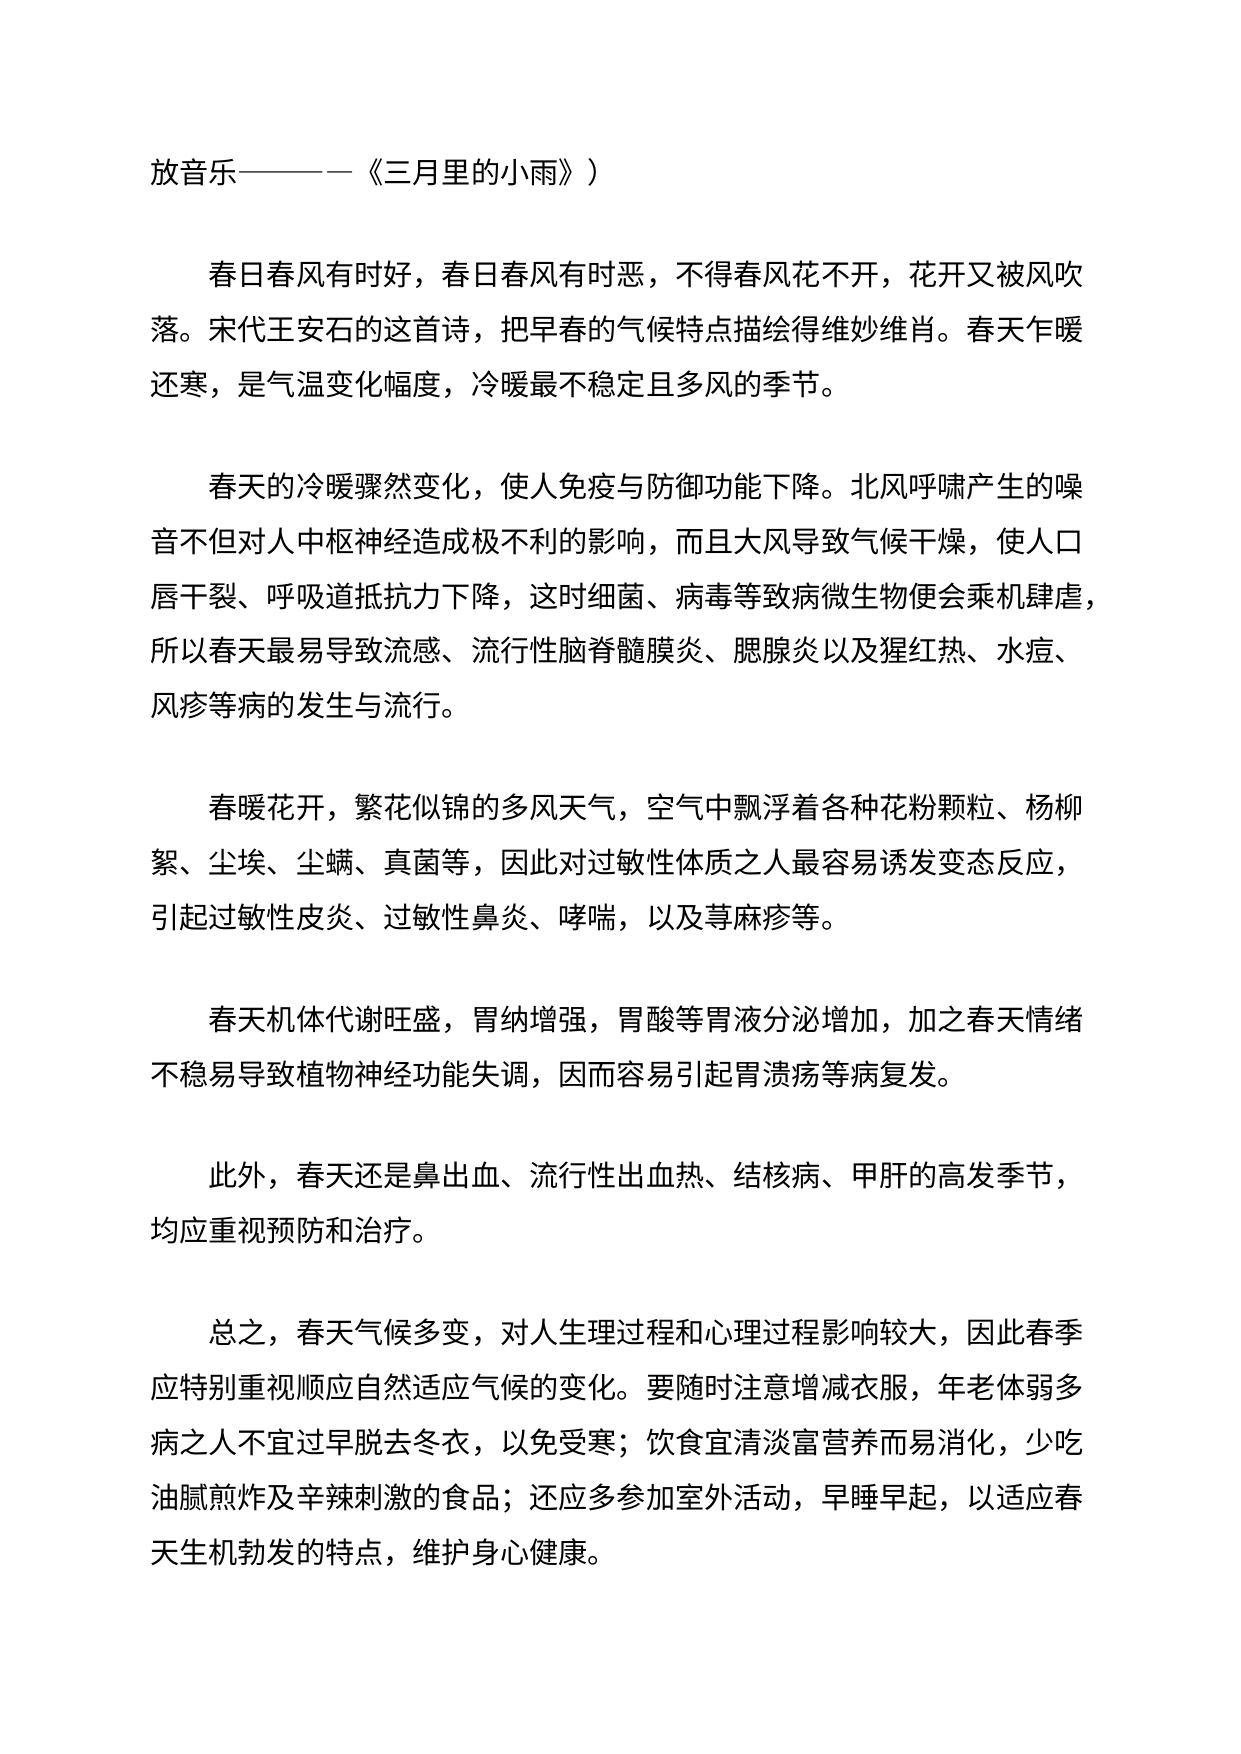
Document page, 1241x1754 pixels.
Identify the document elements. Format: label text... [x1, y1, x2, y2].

text 春暖花开，繁花似锦的多风天气，空气中飘浮着各种花粉颗粒、杨柳絮、尘埃、尘螨、真菌等，因此对过敏性体质之人最容易诱发变态反应，引起过敏性皮炎、过敏性鼻炎、哮喘，以及荨麻疹等。 [150, 785, 1090, 937]
text 春日春风有时好，春日春风有时恶，不得春风花不开，花开又被风吹落。宋代王安石的这首诗，把早春的气候特点描绘得维妙维肖。春天乍暖还寒，是气温变化幅度，冷暖最不稳定且多风的季节。 [150, 252, 1090, 404]
text 春天机体代谢旺盛，胃纳增强，胃酸等胃液分泌增加，加之春天情绪不稳易导致植物神经功能失调，因而容易引起胃溃疡等病复发。 [150, 996, 1090, 1093]
text 此外，春天还是鼻出血、流行性出血热、结核病、甲肝的高发季节，均应重视预防和治疗。 [150, 1153, 1090, 1250]
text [150, 150, 1090, 192]
text 春天的冷暖骤然变化，使人免疫与防御功能下降。北风呼啸产生的噪音不但对人中枢神经造成极不利的影响，而且大风导致气候干燥，使人口唇干裂、呼吸道抵抗力下降，这时细菌、病毒等致病微生物便会乘机肆虐，所以春天最易导致流感、流行性脑脊髓膜炎、腮腺炎以及猩红热、水痘、风疹等病的发生与流行。 [150, 463, 1090, 725]
text 总之，春天气候多变，对人生理过程和心理过程影响较大，因此春季应特别重视顺应自然适应气候的变化。要随时注意增减衣服，年老体弱多病之人不宜过早脱去冬衣，以免受寒；饮食宜清淡富营养而易消化，少吃油腻煎炸及辛辣刺激的食品；还应多参加室外活动，早睡早起，以适应春天生机勃发的特点，维护身心健康。 [150, 1309, 1090, 1571]
